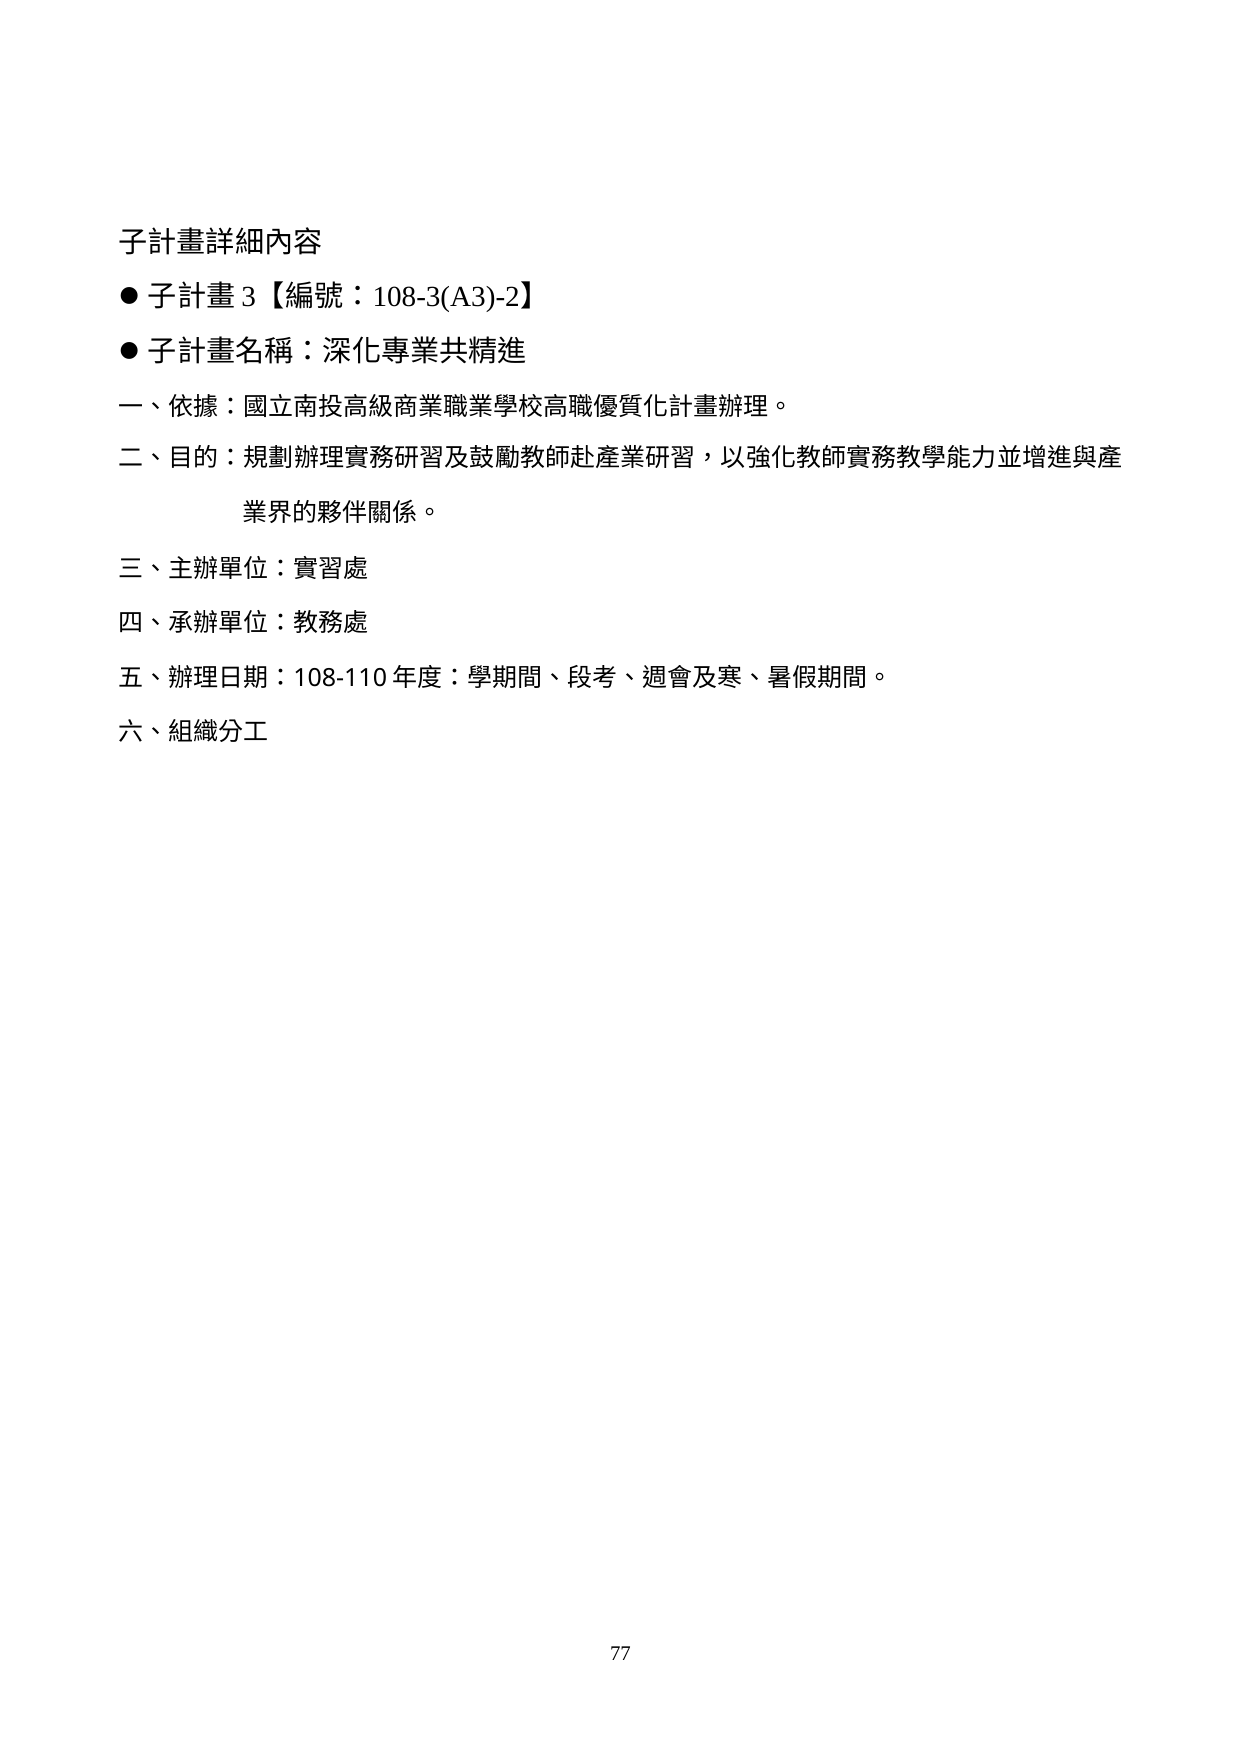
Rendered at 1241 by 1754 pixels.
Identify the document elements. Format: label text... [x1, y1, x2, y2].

text 一、依據：國立南投高級商業職業學校高職優質化計畫辦理。 [118, 382, 1122, 423]
text 子計畫詳細內容 [118, 219, 1122, 261]
text 四、承辦單位：教務處 [118, 598, 1122, 640]
list 子計畫3【編號：108-3(A3)-2】 [118, 273, 1122, 315]
text 二、目的：規劃辦理實務研習及鼓勵教師赴產業研習，以強化教師實務教學能力並增進與產業界的夥伴關係。 [118, 423, 1122, 532]
text 三、主辦單位：實習處 [118, 544, 1122, 586]
list 子計畫名稱：深化專業共精進 [118, 328, 1122, 369]
text 六、組織分工 [118, 707, 1122, 748]
text 五、辦理日期：108-110年度：學期間、段考、週會及寒、暑假期間。 [118, 653, 1122, 694]
